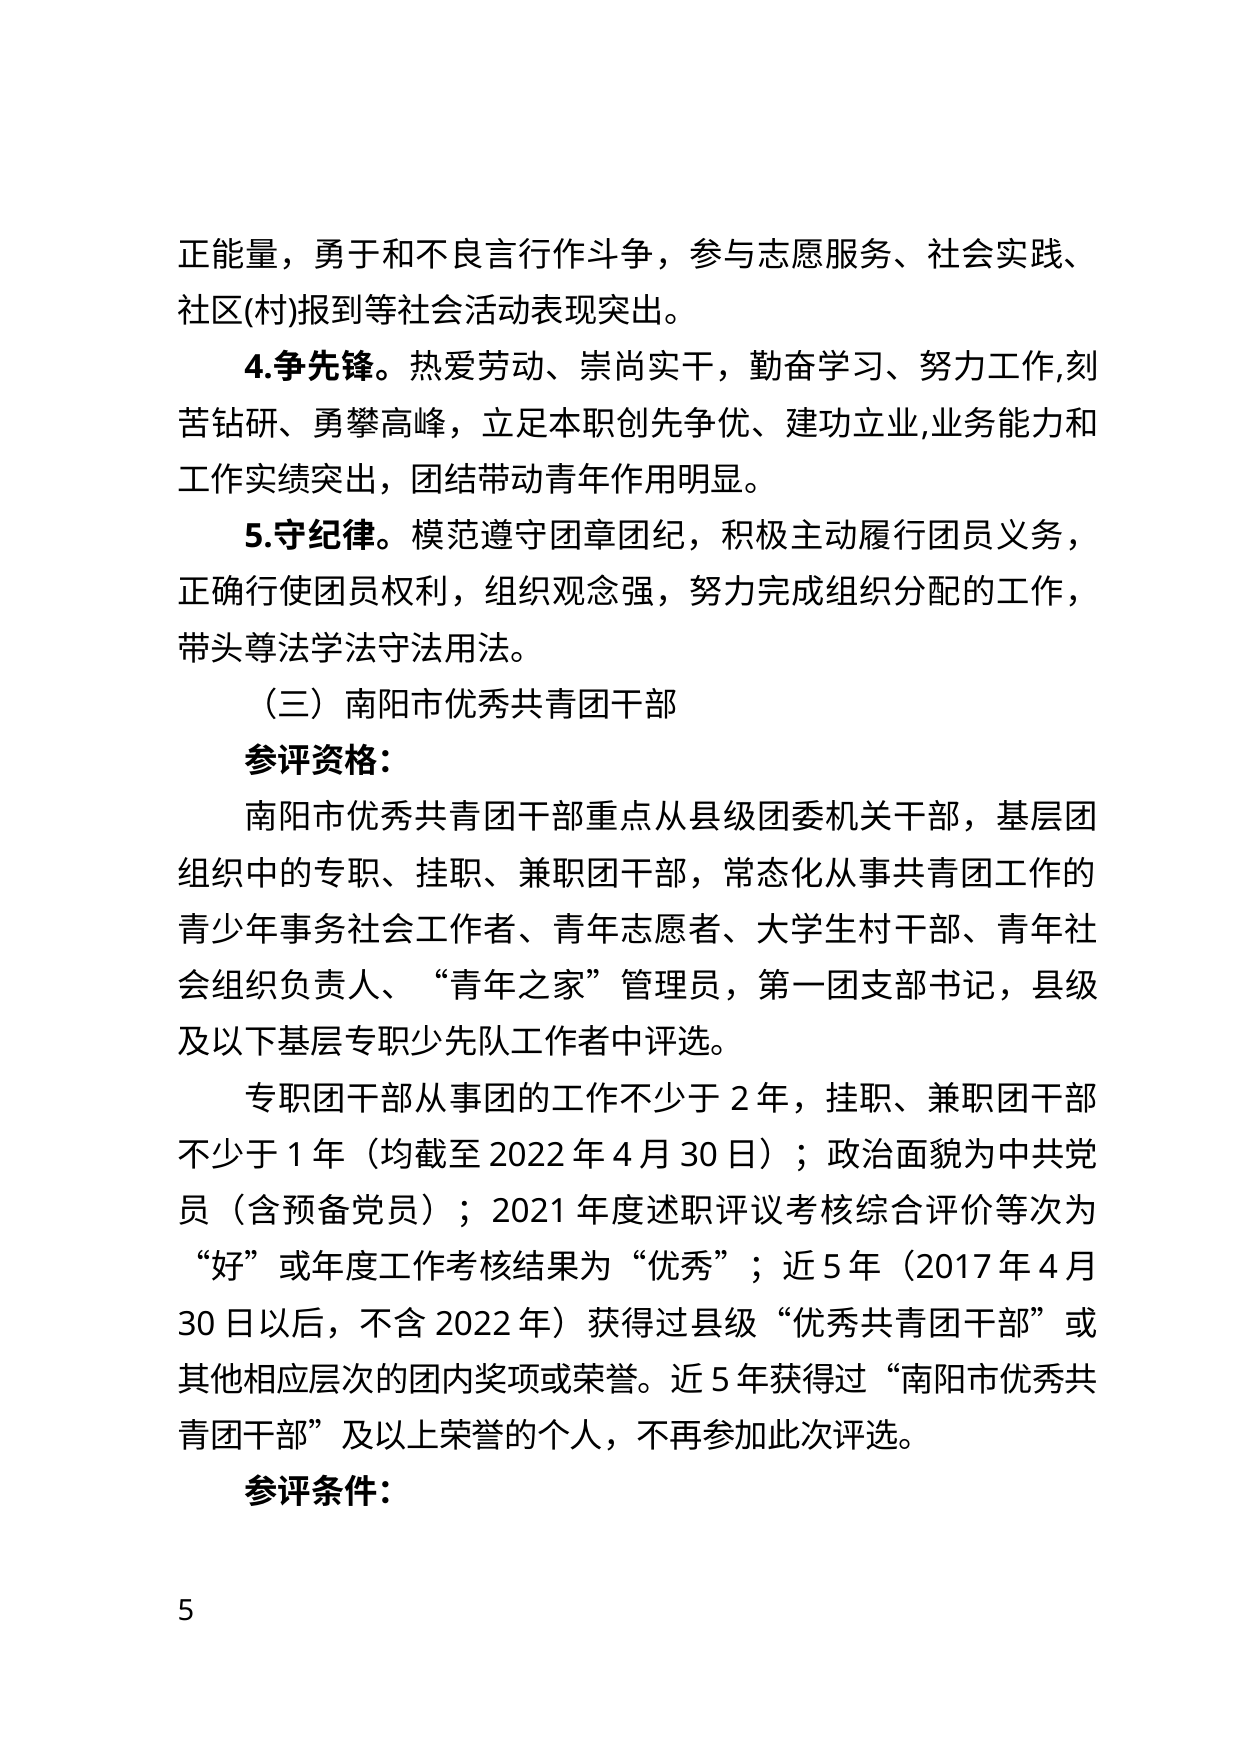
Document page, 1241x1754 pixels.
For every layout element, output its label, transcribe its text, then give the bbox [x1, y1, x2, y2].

text 专职团干部从事团的工作不少于2年，挂职、兼职团干部不少于1年（均截至2022年4月30日）；政治面貌为中共党员（含预备党员）；2021年度述职评议考核综合评价等次为“好”或年度工作考核结果为“优秀”；近5年（2017年4月30日以后，不含2022年）获得过县级“优秀共青团干部”或其他相应层次的团内奖项或荣誉。近5年获得过“南阳市优秀共青团干部”及以上荣誉的个人，不再参加此次评选。 [177, 1065, 1098, 1459]
text 4.争先锋。热爱劳动、崇尚实干，勤奋学习、努力工作,刻苦钻研、勇攀高峰，立足本职创先争优、建功立业,业务能力和工作实绩突出，团结带动青年作用明显。 [177, 334, 1098, 502]
text 5.守纪律。模范遵守团章团纪，积极主动履行团员义务，正确行使团员权利，组织观念强，努力完成组织分配的工作，带头尊法学法守法用法。 [177, 502, 1098, 671]
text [177, 221, 1098, 334]
text 南阳市优秀共青团干部重点从县级团委机关干部，基层团组织中的专职、挂职、兼职团干部，常态化从事共青团工作的青少年事务社会工作者、青年志愿者、大学生村干部、青年社会组织负责人、“青年之家”管理员，第一团支部书记，县级及以下基层专职少先队工作者中评选。 [177, 784, 1098, 1065]
text 参评资格： [177, 727, 1098, 784]
text 参评条件： [177, 1459, 1098, 1515]
text （三）南阳市优秀共青团干部 [177, 671, 1098, 727]
